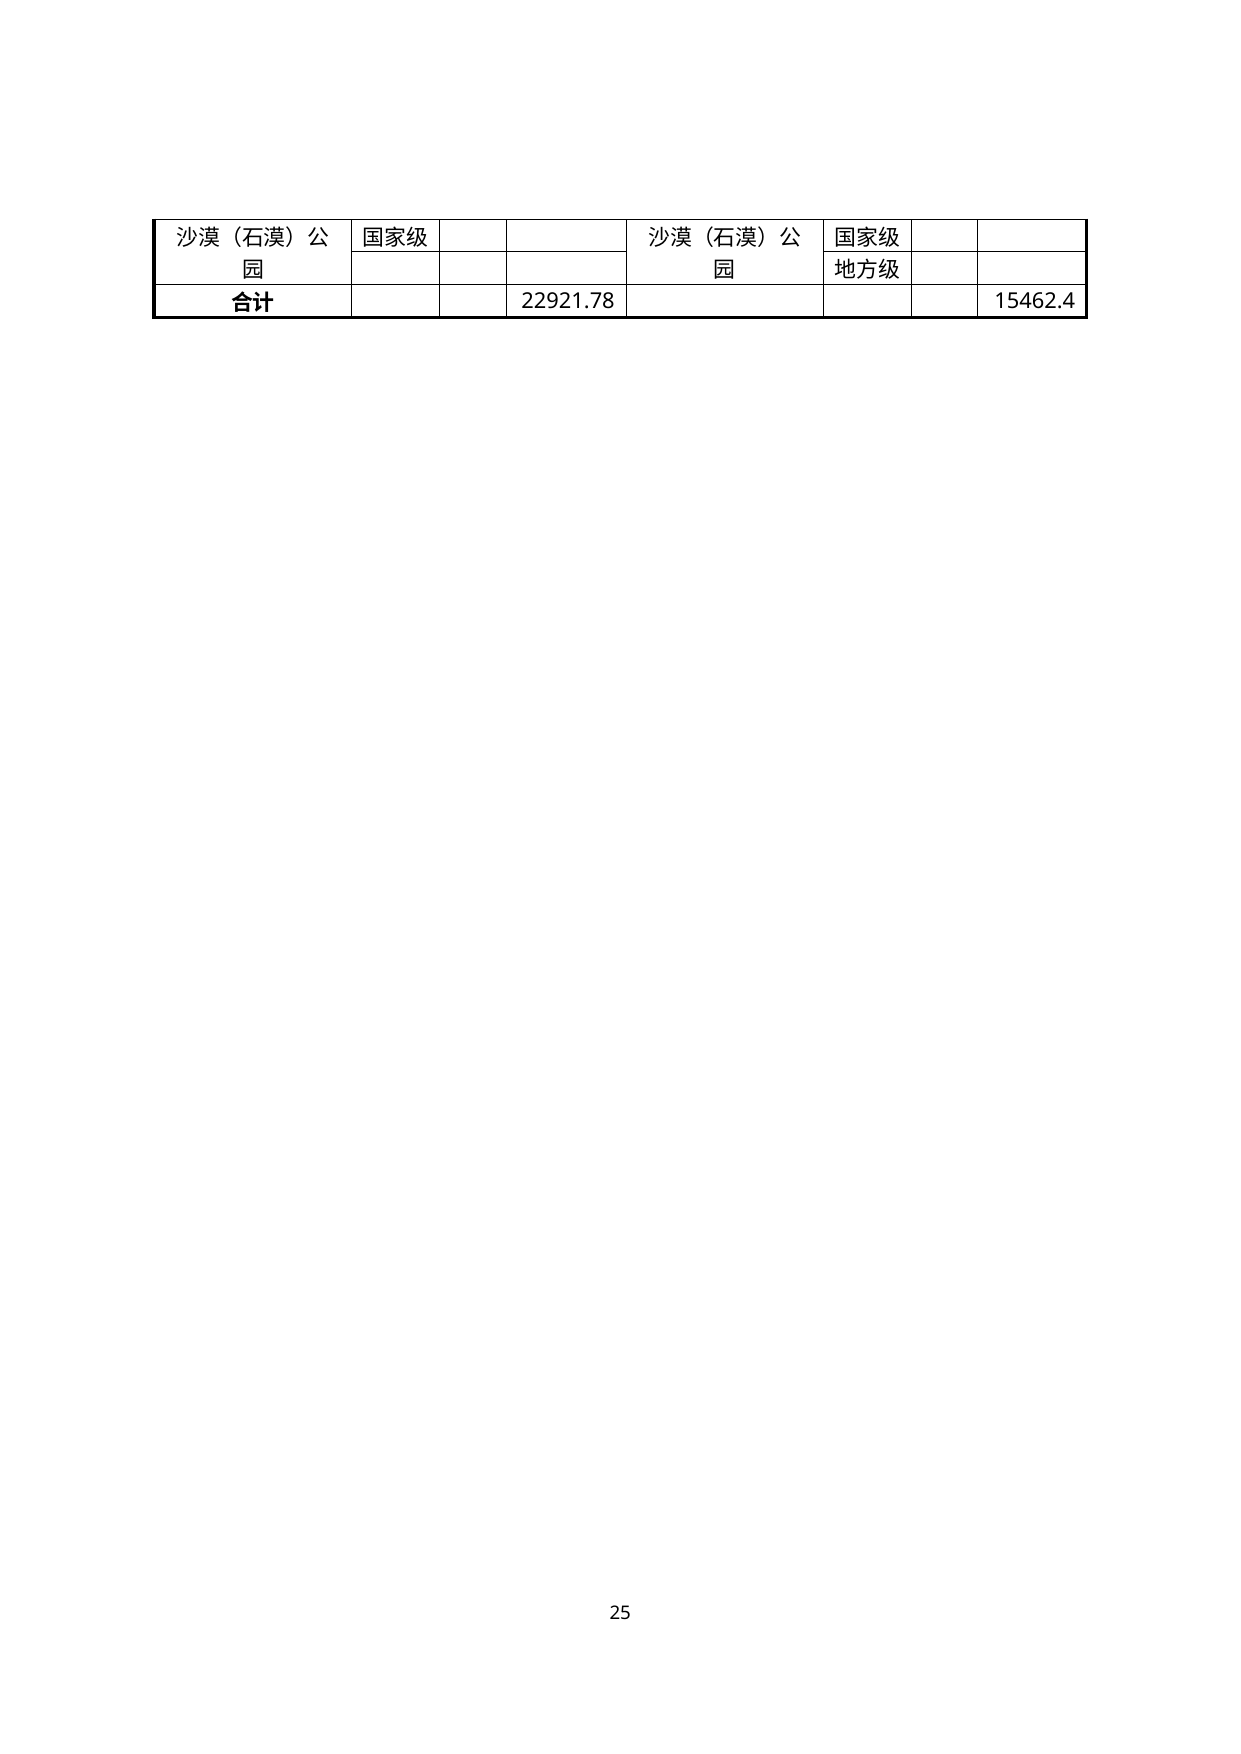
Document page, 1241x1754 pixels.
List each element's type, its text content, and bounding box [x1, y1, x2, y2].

table_cell 地方级 [824, 252, 911, 283]
table_cell 国家级 [824, 220, 911, 251]
table_cell 沙漠（石漠）公园 [156, 220, 351, 283]
table_cell [627, 285, 823, 316]
table_cell 国家级 [352, 220, 439, 251]
table_cell [440, 285, 506, 316]
table_cell [912, 252, 977, 283]
table_cell [352, 252, 439, 283]
table_cell 15462.43 [978, 285, 1085, 316]
table_cell [352, 285, 439, 316]
table_cell [507, 252, 626, 283]
table_cell [440, 220, 506, 251]
table_cell 合计 [156, 285, 351, 316]
table_cell [978, 252, 1085, 283]
table_cell [440, 252, 506, 283]
table_cell [912, 220, 977, 251]
table_cell [978, 220, 1085, 251]
table_cell 22921.78 [507, 285, 626, 316]
table_cell [824, 285, 911, 316]
table_cell 沙漠（石漠）公园 [627, 220, 823, 283]
table_cell [912, 285, 977, 316]
table_cell [507, 220, 626, 251]
